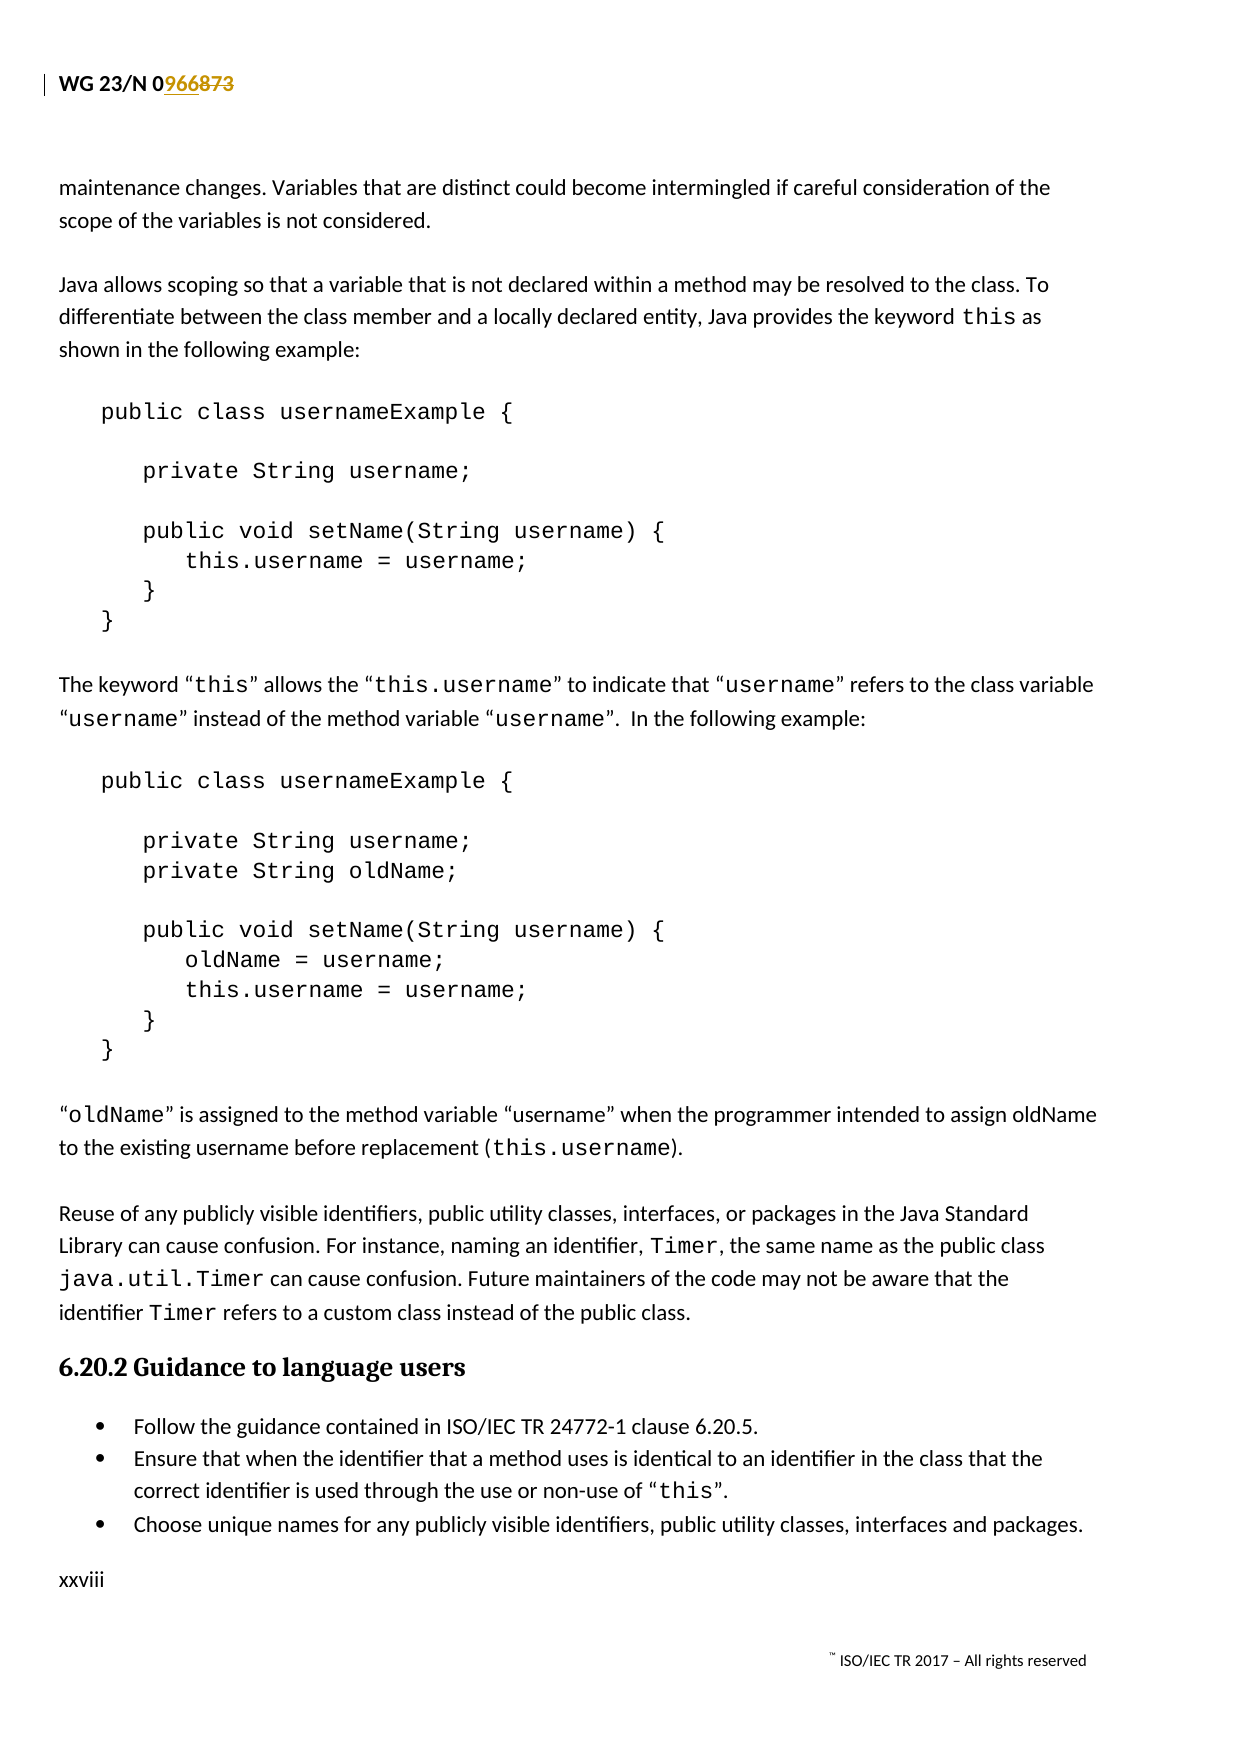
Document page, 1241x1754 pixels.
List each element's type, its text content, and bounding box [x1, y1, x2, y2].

text Java allows scoping so that a variable that is not declared within a method may be resolved to the class. To differentiate between the class member and a locally declared entity, Java provides the keyword this as shown in the following example: [58, 270, 1099, 364]
text } [142, 579, 1099, 605]
text “oldName” is assigned to the method variable “username” when the programmer intended to assign oldName to the existing username before replacement (this.username). [58, 1100, 1099, 1162]
text public class usernameExample { [101, 769, 1099, 796]
text this.username = username; [142, 978, 1099, 1004]
subtitle 6.20.2 Guidance to language users [58, 1352, 1099, 1383]
text private String username; [142, 829, 1099, 855]
text oldName = username; [142, 948, 1099, 974]
text private String oldName; [142, 859, 1099, 885]
text this.username = username; [142, 549, 1099, 575]
text } [101, 1038, 1099, 1064]
text The keyword “this” allows the “this.username” to indicate that “username” refers to the class variable “username” instead of the method variable “username”. In the following example: [58, 671, 1099, 733]
text public void setName(String username) { [142, 918, 1099, 944]
text Reuse of any publicly visible identifiers, public utility classes, interfaces, or packages in the Java Standard Library can cause confusion. For instance, naming an identifier, Timer, the same name as the public class java.util.Timer can cause confusion. Future maintainers of the code may not be aware that the identifier Timer refers to a custom class instead of the public class. [58, 1199, 1099, 1327]
text private String username; [142, 459, 1099, 486]
list Ensure that when the identifier that a method uses is identical to an identifier in the class that the correct identifier is used through the use or non-use of “this”. [96, 1444, 1099, 1506]
text public class usernameExample { [101, 400, 1099, 426]
list Choose unique names for any publicly visible identifiers, public utility classes, interfaces and packages. [96, 1510, 1099, 1538]
text public void setName(String username) { [142, 519, 1099, 545]
list Follow the guidance contained in ISO/IEC TR 24772-1 clause 6.20.5. [96, 1412, 1099, 1440]
text } [142, 1008, 1099, 1034]
text } [101, 608, 1099, 634]
